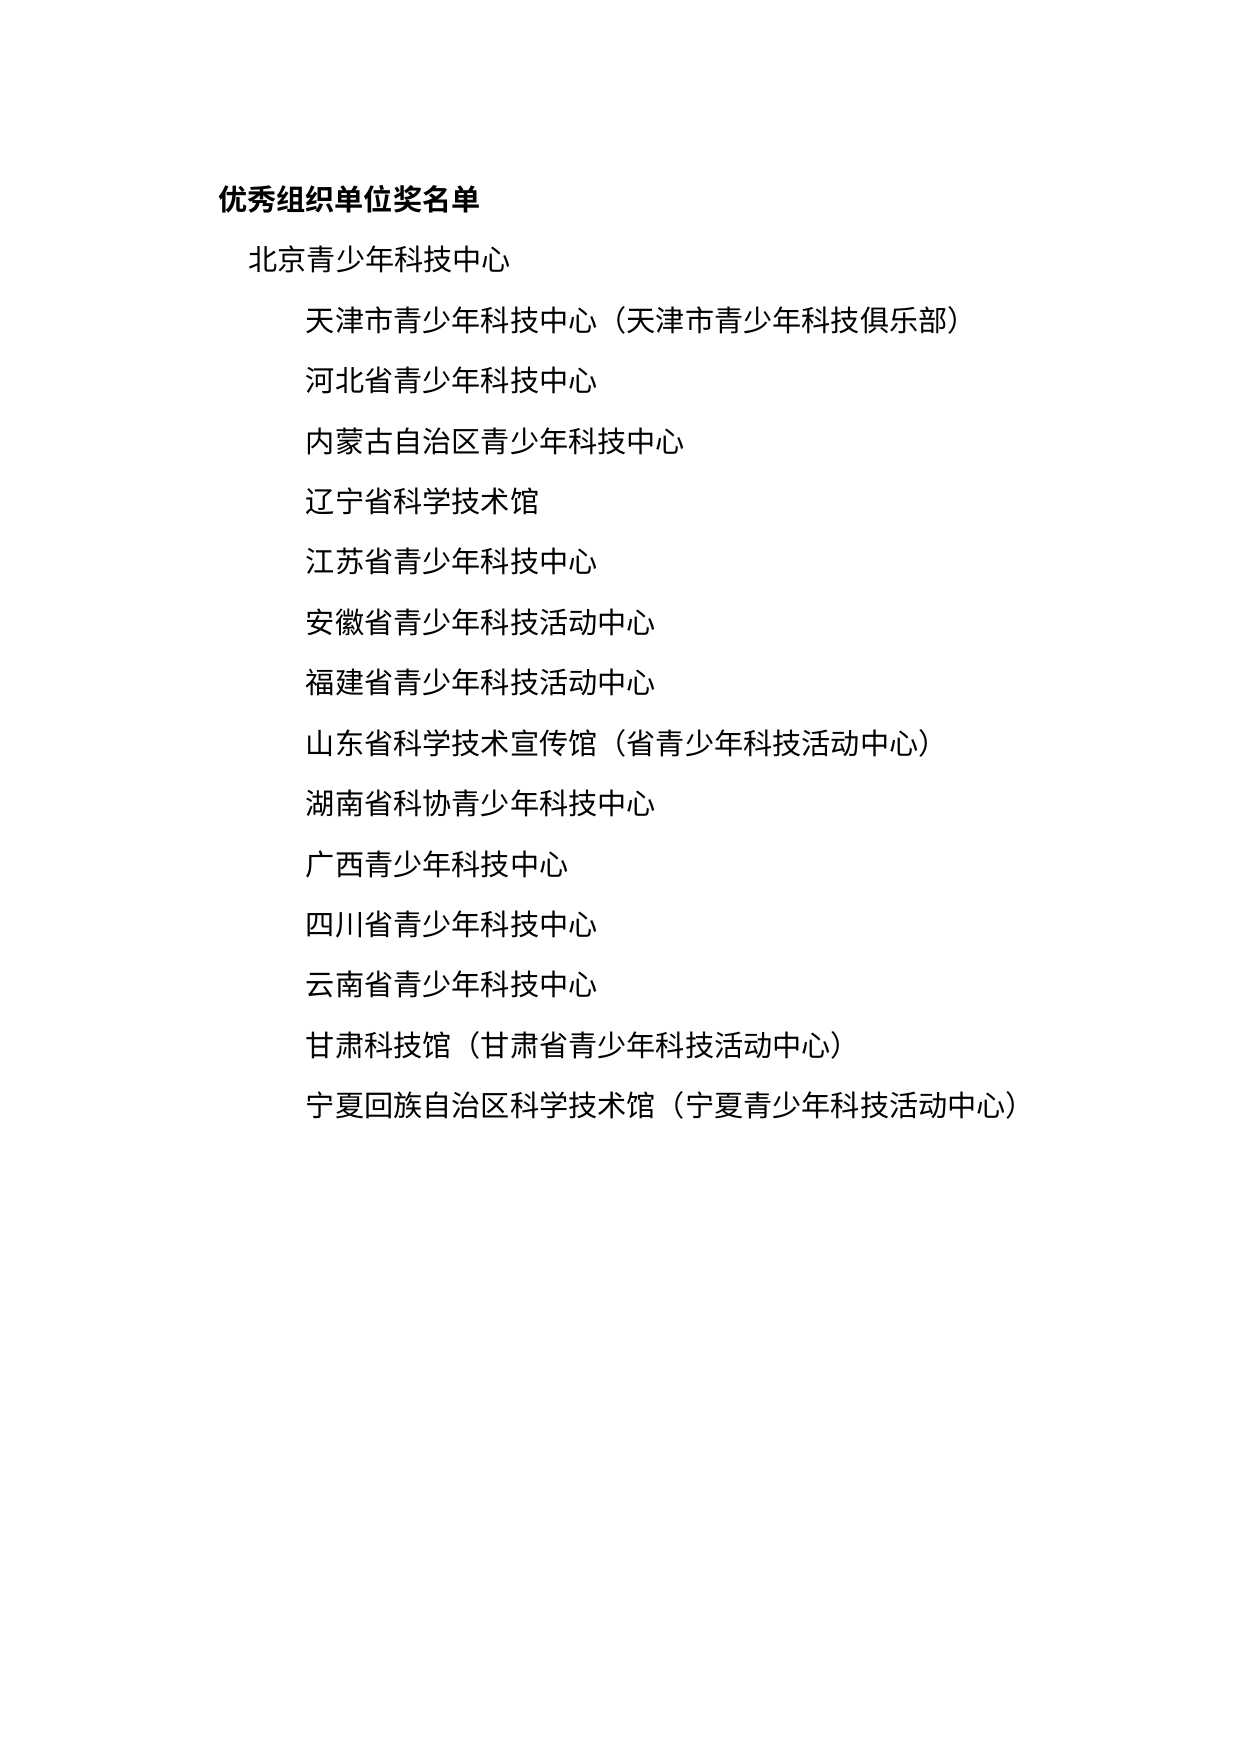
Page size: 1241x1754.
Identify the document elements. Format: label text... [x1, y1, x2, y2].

text 河北省青少年科技中心 [187, 343, 1053, 404]
text 宁夏回族自治区科学技术馆（宁夏青少年科技活动中心） [187, 1068, 1053, 1129]
text 天津市青少年科技中心（天津市青少年科技俱乐部） [187, 283, 1053, 343]
text 北京青少年科技中心 [187, 222, 1053, 283]
text 湖南省科协青少年科技中心 [187, 766, 1053, 827]
text 辽宁省科学技术馆 [187, 464, 1053, 524]
text 四川省青少年科技中心 [187, 887, 1053, 947]
text 甘肃科技馆（甘肃省青少年科技活动中心） [187, 1008, 1053, 1068]
text 山东省科学技术宣传馆（省青少年科技活动中心） [187, 706, 1053, 766]
text 优秀组织单位奖名单 [187, 162, 1053, 222]
text 内蒙古自治区青少年科技中心 [187, 404, 1053, 464]
text 福建省青少年科技活动中心 [187, 645, 1053, 706]
text 江苏省青少年科技中心 [187, 524, 1053, 585]
text 安徽省青少年科技活动中心 [187, 585, 1053, 645]
text 云南省青少年科技中心 [187, 947, 1053, 1008]
text 广西青少年科技中心 [187, 827, 1053, 887]
